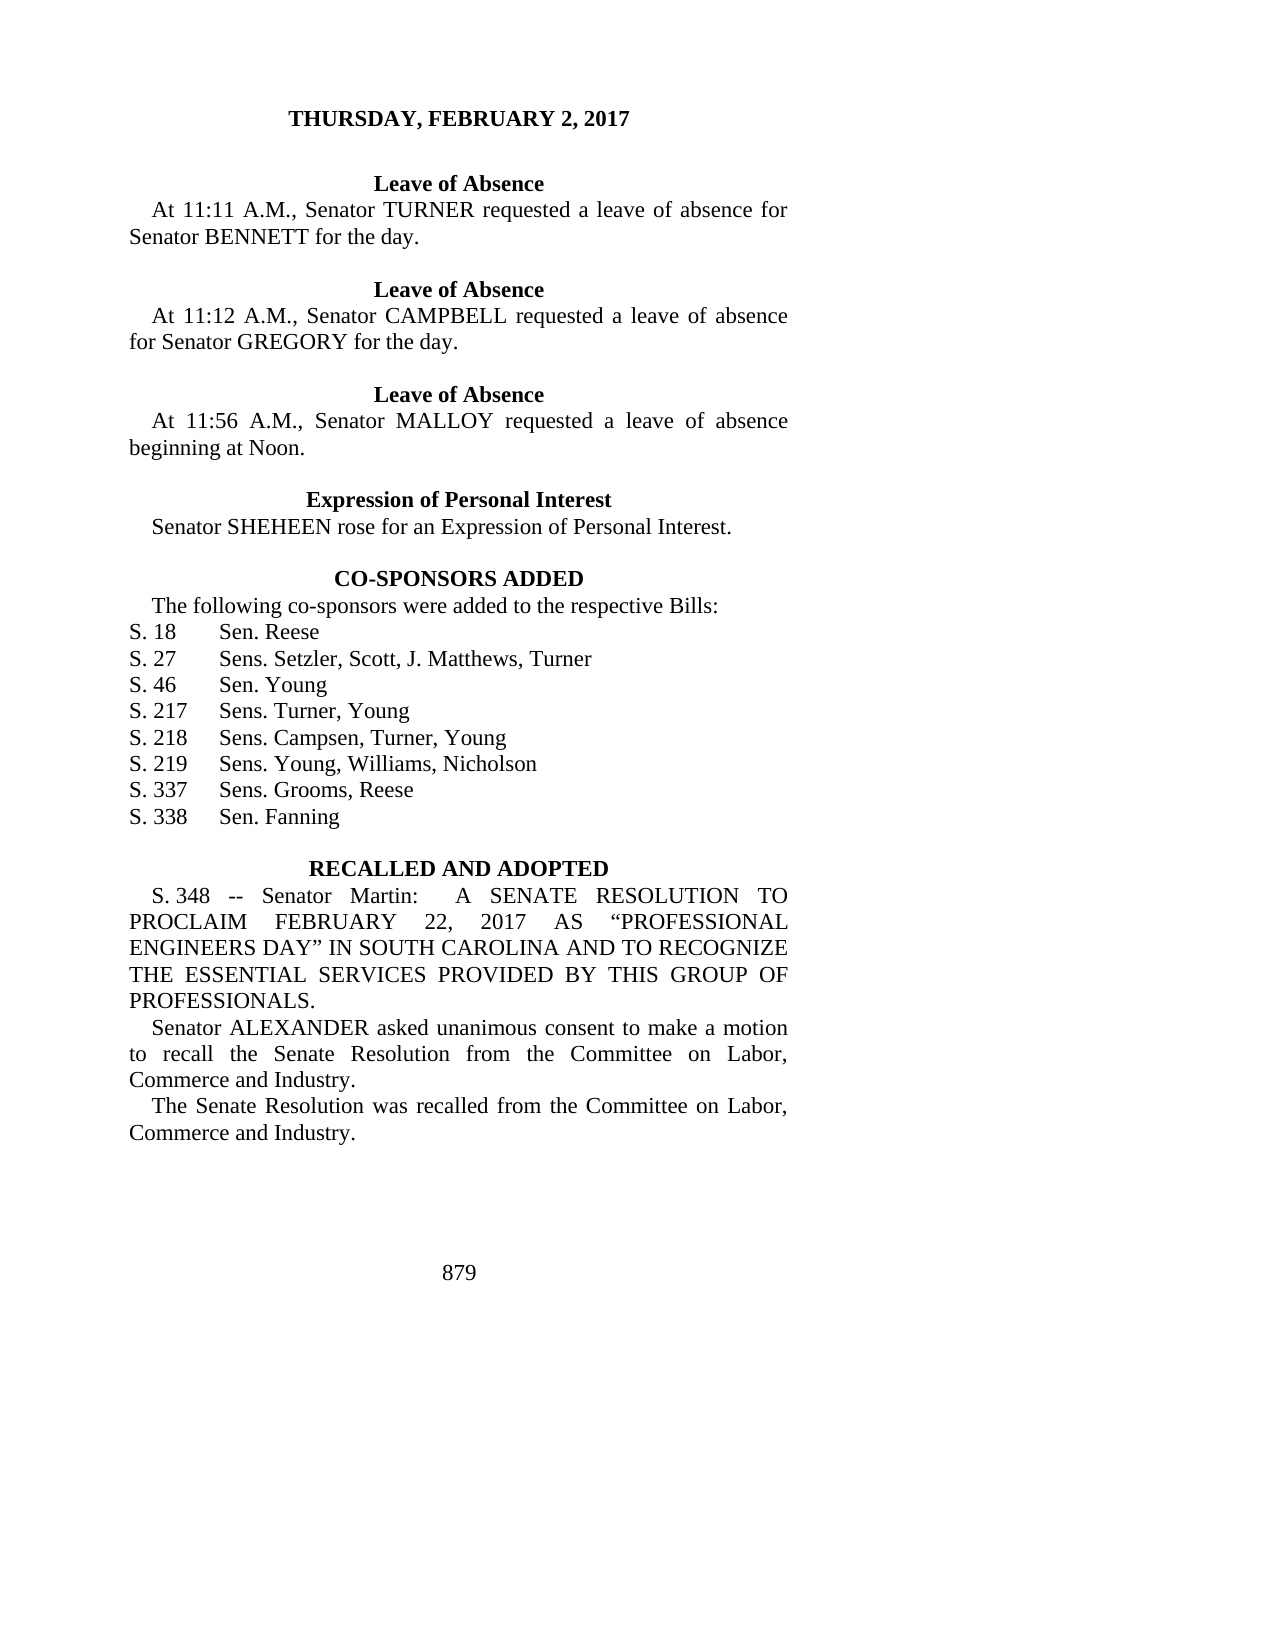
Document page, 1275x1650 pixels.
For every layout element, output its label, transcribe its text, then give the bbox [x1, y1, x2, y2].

text The Senate Resolution was recalled from the Committee on Labor, Commerce and Industry. [129, 1093, 789, 1145]
text S. 27 Sens. Setzler, Scott, J. Matthews, Turner [129, 644, 789, 671]
text At 11:11 A.M., Senator TURNER requested a leave of absence for Senator BENNETT for the day. [129, 197, 789, 249]
text The following co-sponsors were added to the respective Bills: [129, 592, 789, 618]
text S. 348 -- Senator Martin: A SENATE RESOLUTION TO PROCLAIM FEBRUARY 22, 2017 AS “PROFESSIONAL ENGINEERS DAY” IN SOUTH CAROLINA AND TO RECOGNIZE THE ESSENTIAL SERVICES PROVIDED BY THIS GROUP OF PROFESSIONALS. [129, 882, 789, 1013]
text S. 219 Sens. Young, Williams, Nicholson [129, 750, 789, 776]
text S. 46 Sen. Young [129, 671, 789, 697]
text Senator ALEXANDER asked unanimous consent to make a motion to recall the Senate Resolution from the Committee on Labor, Commerce and Industry. [129, 1013, 789, 1093]
text Leave of Absence [129, 170, 789, 197]
text RECALLED AND ADOPTED [129, 855, 789, 882]
text At 11:12 A.M., Senator CAMPBELL requested a leave of absence for Senator GREGORY for the day. [129, 302, 789, 355]
text Leave of Absence [129, 276, 789, 302]
text S. 338 Sen. Fanning [129, 803, 789, 829]
text CO-SPONSORS ADDED [129, 566, 789, 592]
text Expression of Personal Interest [129, 486, 789, 513]
text Leave of Absence [129, 381, 789, 407]
text S. 18 Sen. Reese [129, 618, 789, 644]
text S. 217 Sens. Turner, Young [129, 697, 789, 724]
text S. 337 Sens. Grooms, Reese [129, 776, 789, 803]
text S. 218 Sens. Campsen, Turner, Young [129, 724, 789, 750]
text Senator SHEHEEN rose for an Expression of Personal Interest. [129, 513, 789, 539]
text At 11:56 A.M., Senator MALLOY requested a leave of absence beginning at Noon. [129, 407, 789, 460]
